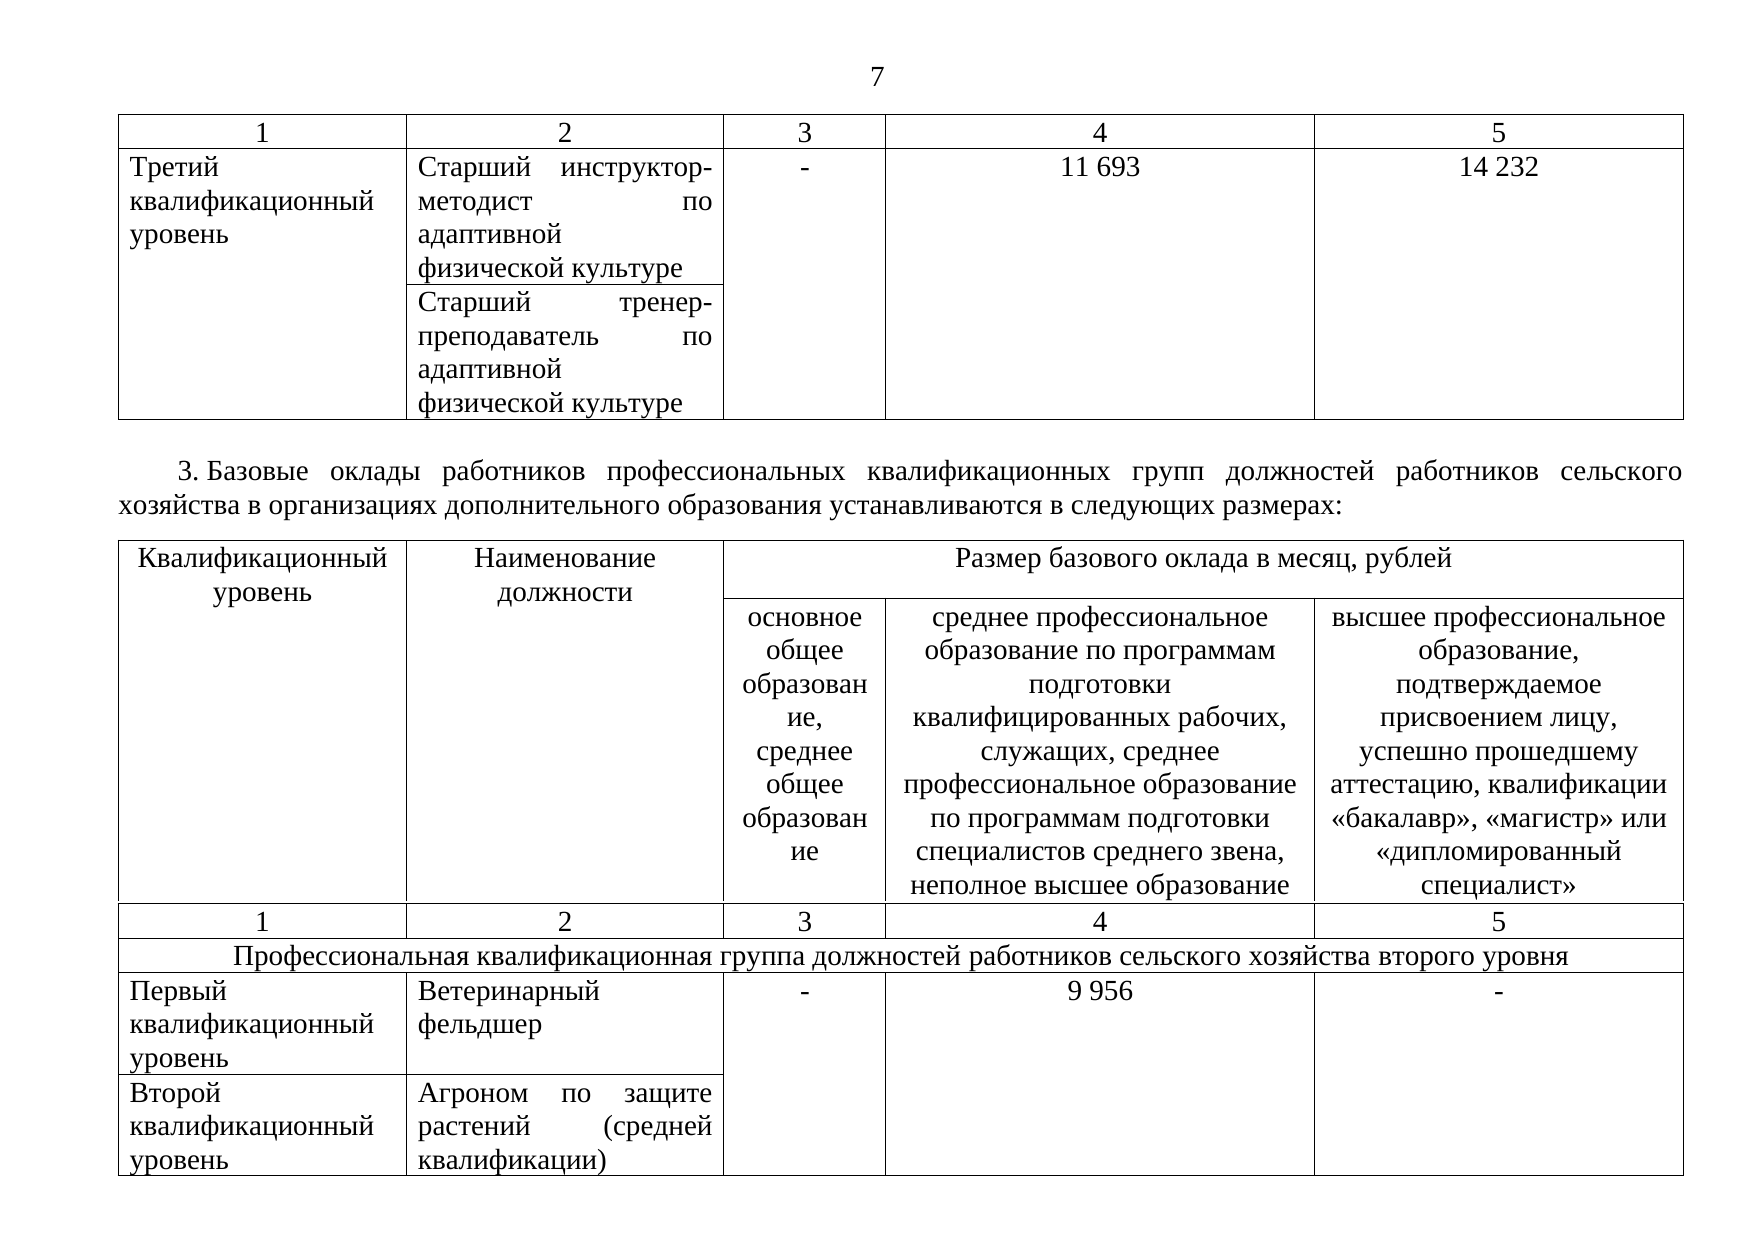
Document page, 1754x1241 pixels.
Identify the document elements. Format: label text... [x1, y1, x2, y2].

table_header Размер базового оклада в месяц, рублей [724, 541, 1683, 598]
table_cell Старший тренер-преподаватель по адаптивной физической культуре [407, 285, 723, 419]
table_header 2 [407, 115, 723, 148]
table_header 4 [886, 904, 1314, 937]
table_cell Ветеринарный фельдшер [407, 973, 723, 1074]
table_header 1 [119, 904, 406, 937]
table_header 4 [886, 115, 1314, 148]
table_cell 11 693 [886, 149, 1314, 419]
table_cell - [724, 149, 885, 419]
table_cell Старший инструктор-методист по адаптивной физической культуре [407, 149, 723, 283]
table_cell Профессиональная квалификационная группа должностей работников сельского хозяйства второго уровня [119, 939, 1683, 972]
table_cell Первый квалификационный уровень [119, 973, 406, 1074]
table_cell - [724, 973, 885, 1175]
table_cell основное общее образование, среднее общее образование [724, 599, 885, 901]
table_header 3 [724, 115, 885, 148]
table_cell высшее профессиональное образование, подтверждаемое присвоением лицу, успешно прошедшему аттестацию, квалификации «бакалавр», «магистр» или «дипломированный специалист» [1315, 599, 1683, 901]
table_header 5 [1315, 904, 1683, 937]
table_cell 9 956 [886, 973, 1314, 1175]
text 3. Базовые оклады работников профессиональных квалификационных групп должностей работников сельского хозяйства в организациях дополнительного образования устанавливаются в следующих размерах: [118, 453, 1683, 520]
table_header Квалификационный уровень [119, 541, 406, 901]
table_cell Третий квалификационный уровень [119, 149, 406, 419]
table_cell 14 232 [1315, 149, 1683, 419]
table_cell - [1315, 973, 1683, 1175]
table_header 2 [407, 904, 723, 937]
table_cell Второй квалификационный уровень [119, 1075, 406, 1175]
table_cell среднее профессиональное образование по программам подготовки квалифицированных рабочих, служащих, среднее профессиональное образование по программам подготовки специалистов среднего звена, неполное высшее образование [886, 599, 1314, 901]
table_header 3 [724, 904, 885, 937]
table_header Наименование должности [407, 541, 723, 901]
table_header 1 [119, 115, 406, 148]
table_cell Агроном по защите растений (средней квалификации) [407, 1075, 723, 1175]
table_header 5 [1315, 115, 1683, 148]
